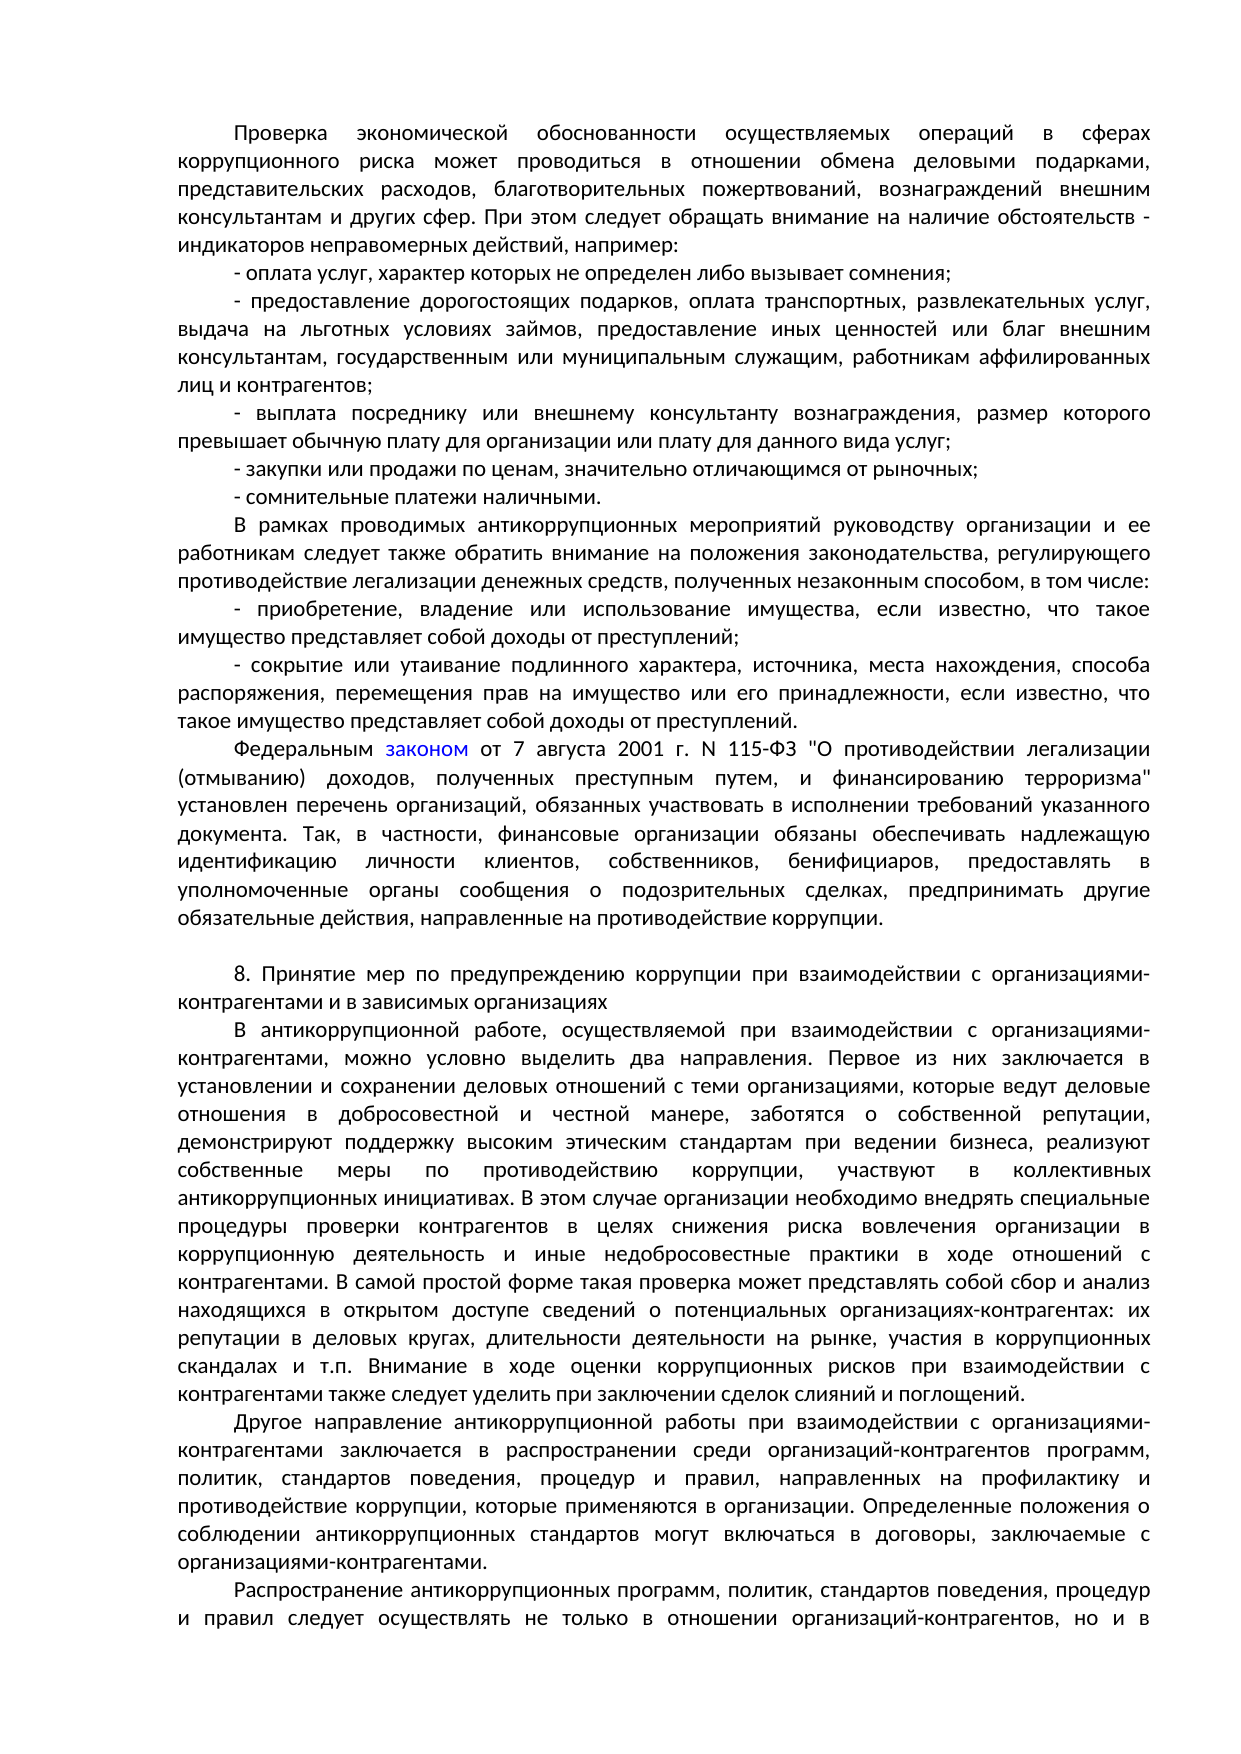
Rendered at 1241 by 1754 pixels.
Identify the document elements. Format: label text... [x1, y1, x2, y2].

text - закупки или продажи по ценам, значительно отличающимся от рыночных; [177, 454, 1152, 482]
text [177, 1575, 1152, 1631]
text - оплата услуг, характер которых не определен либо вызывает сомнения; [177, 258, 1152, 286]
text - выплата посреднику или внешнему консультанту вознаграждения, размер которого превышает обычную плату для организации или плату для данного вида услуг; [177, 398, 1152, 454]
text Федеральным законом от 7 августа 2001 г. N 115-ФЗ "О противодействии легализации (отмыванию) доходов, полученных преступным путем, и финансированию терроризма" установлен перечень организаций, обязанных участвовать в исполнении требований указанного документа. Так, в частности, финансовые организации обязаны обеспечивать надлежащую идентификацию личности клиентов, собственников, бенифициаров, предоставлять в уполномоченные органы сообщения о подозрительных сделках, предпринимать другие обязательные действия, направленные на противодействие коррупции. [177, 734, 1152, 931]
text - сомнительные платежи наличными. [177, 482, 1152, 510]
text Проверка экономической обоснованности осуществляемых операций в сферах коррупционного риска может проводиться в отношении обмена деловыми подарками, представительских расходов, благотворительных пожертвований, вознаграждений внешним консультантам и других сфер. При этом следует обращать внимание на наличие обстоятельств - индикаторов неправомерных действий, например: [177, 118, 1152, 258]
text - предоставление дорогостоящих подарков, оплата транспортных, развлекательных услуг, выдача на льготных условиях займов, предоставление иных ценностей или благ внешним консультантам, государственным или муниципальным служащим, работникам аффилированных лиц и контрагентов; [177, 286, 1152, 398]
text В рамках проводимых антикоррупционных мероприятий руководству организации и ее работникам следует также обратить внимание на положения законодательства, регулирующего противодействие легализации денежных средств, полученных незаконным способом, в том числе: [177, 510, 1152, 594]
text 8. Принятие мер по предупреждению коррупции при взаимодействии с организациями-контрагентами и в зависимых организациях [177, 959, 1152, 1015]
text - сокрытие или утаивание подлинного характера, источника, места нахождения, способа распоряжения, перемещения прав на имущество или его принадлежности, если известно, что такое имущество представляет собой доходы от преступлений. [177, 651, 1152, 734]
text Другое направление антикоррупционной работы при взаимодействии с организациями-контрагентами заключается в распространении среди организаций-контрагентов программ, политик, стандартов поведения, процедур и правил, направленных на профилактику и противодействие коррупции, которые применяются в организации. Определенные положения о соблюдении антикоррупционных стандартов могут включаться в договоры, заключаемые с организациями-контрагентами. [177, 1407, 1152, 1575]
text В антикоррупционной работе, осуществляемой при взаимодействии с организациями-контрагентами, можно условно выделить два направления. Первое из них заключается в установлении и сохранении деловых отношений с теми организациями, которые ведут деловые отношения в добросовестной и честной манере, заботятся о собственной репутации, демонстрируют поддержку высоким этическим стандартам при ведении бизнеса, реализуют собственные меры по противодействию коррупции, участвуют в коллективных антикоррупционных инициативах. В этом случае организации необходимо внедрять специальные процедуры проверки контрагентов в целях снижения риска вовлечения организации в коррупционную деятельность и иные недобросовестные практики в ходе отношений с контрагентами. В самой простой форме такая проверка может представлять собой сбор и анализ находящихся в открытом доступе сведений о потенциальных организациях-контрагентах: их репутации в деловых кругах, длительности деятельности на рынке, участия в коррупционных скандалах и т.п. Внимание в ходе оценки коррупционных рисков при взаимодействии с контрагентами также следует уделить при заключении сделок слияний и поглощений. [177, 1015, 1152, 1407]
text - приобретение, владение или использование имущества, если известно, что такое имущество представляет собой доходы от преступлений; [177, 594, 1152, 651]
